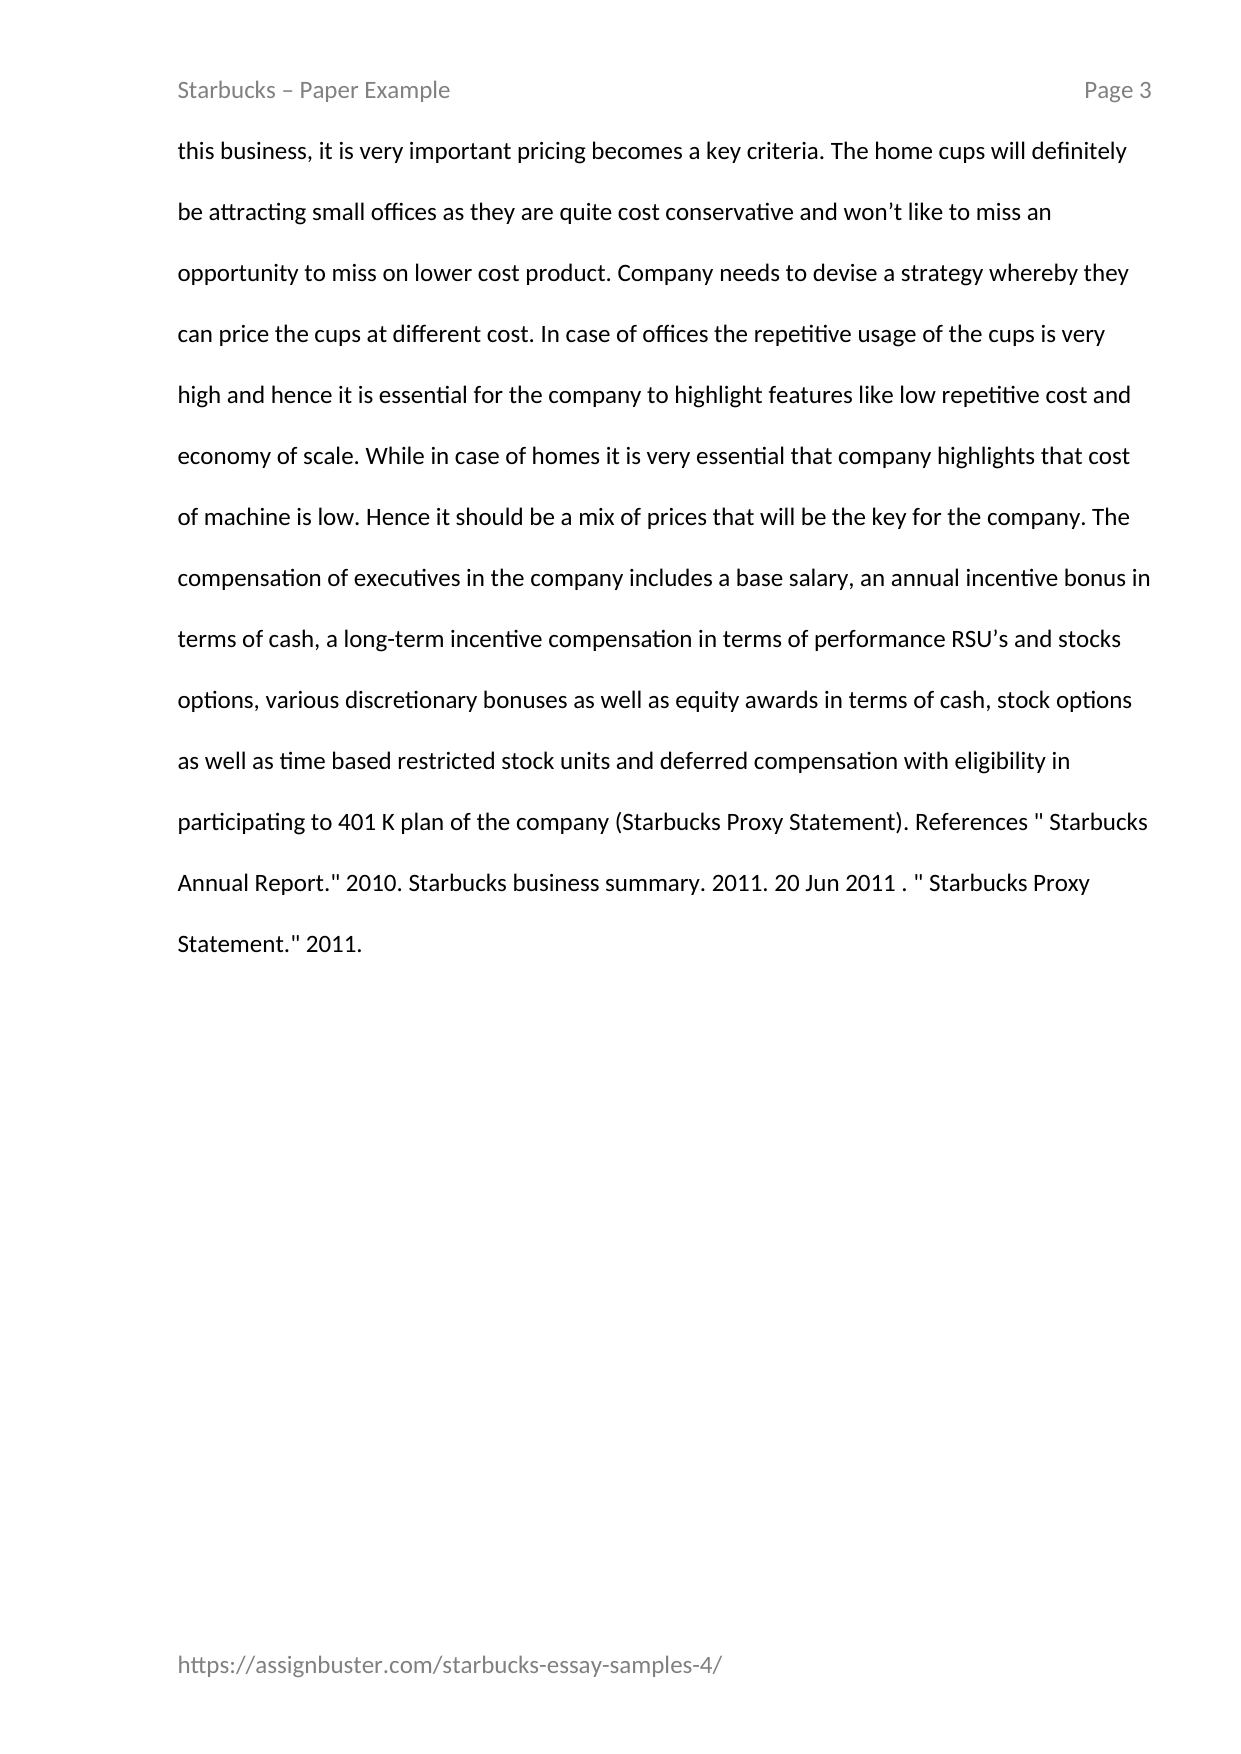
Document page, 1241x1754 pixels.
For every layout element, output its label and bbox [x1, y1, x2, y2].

text [177, 135, 1152, 959]
